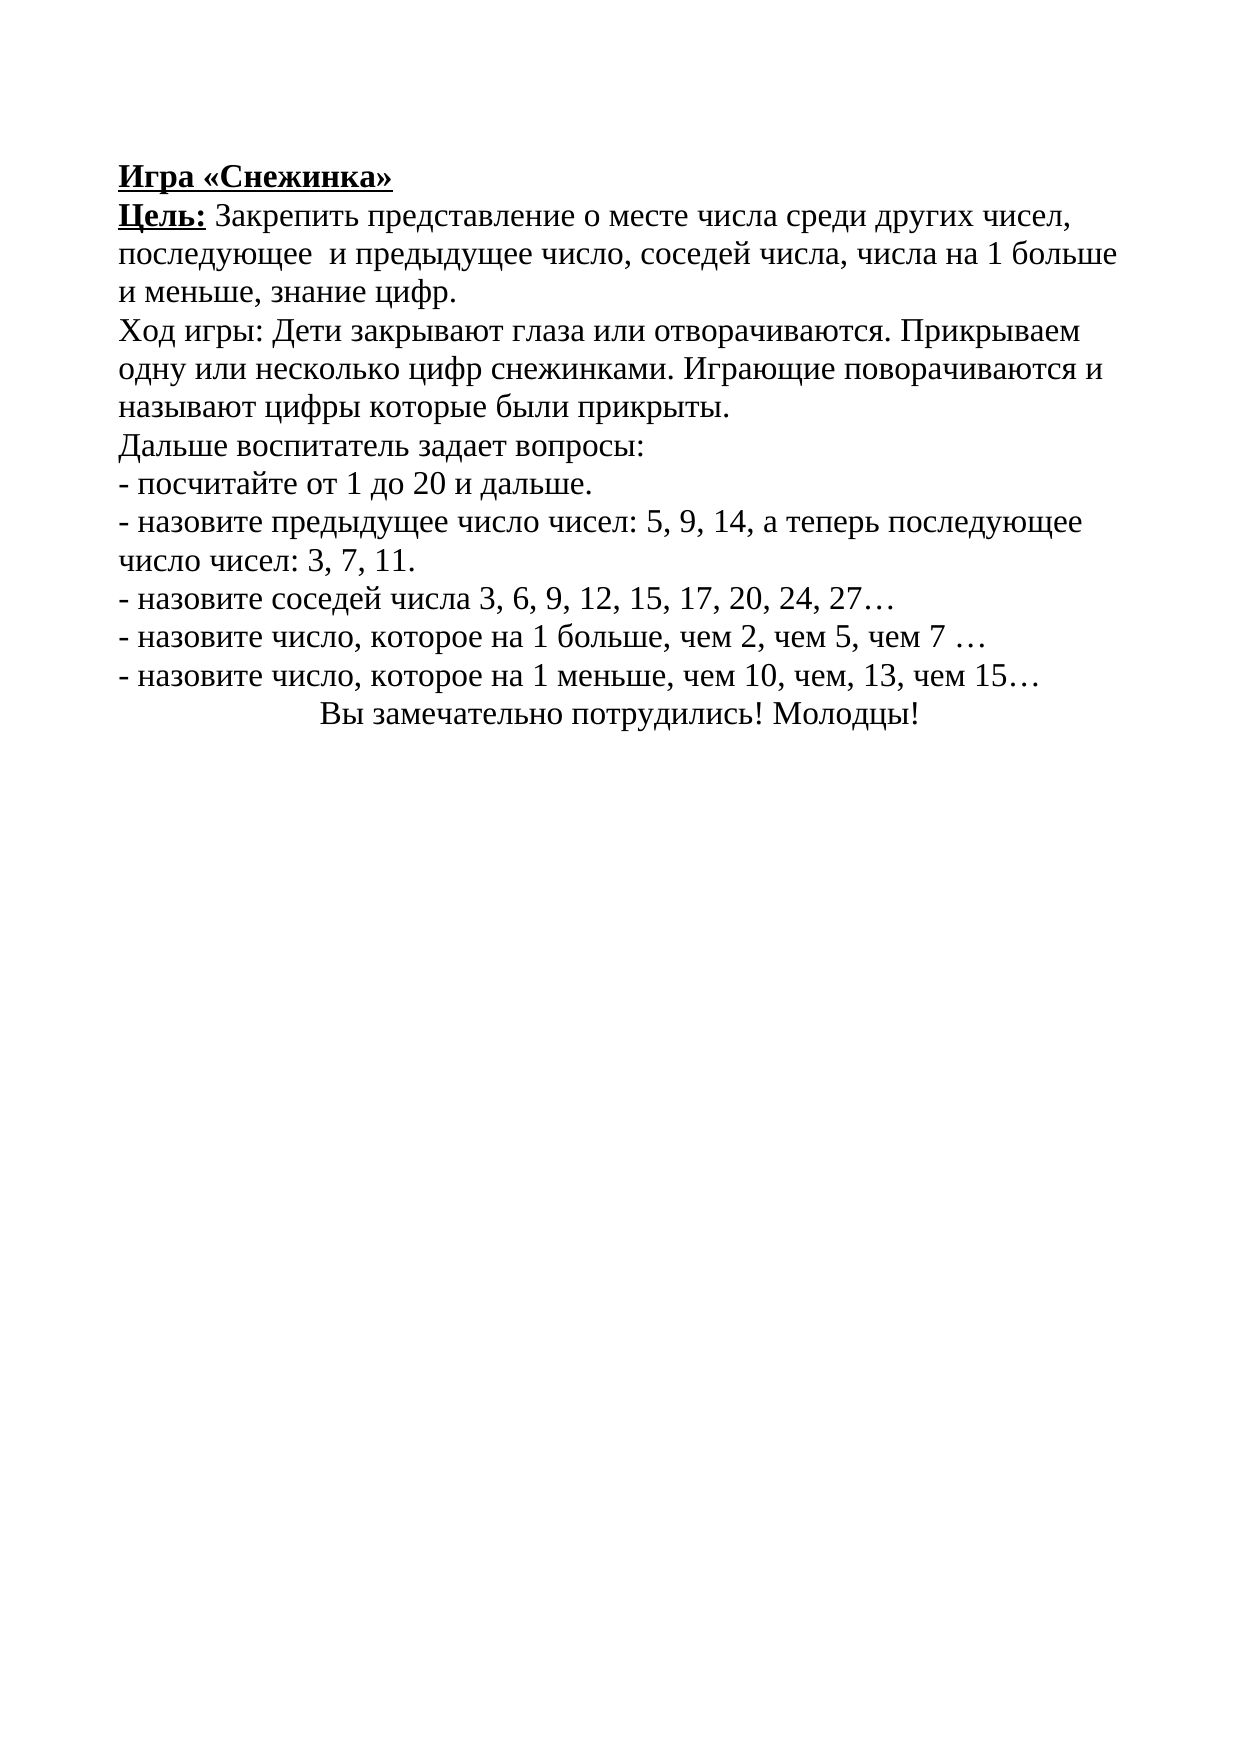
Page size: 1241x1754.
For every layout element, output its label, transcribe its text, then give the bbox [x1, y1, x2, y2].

text Цель: Закрепить представление о месте числа среди других чисел, последующее и предыдущее число, соседей числа, числа на 1 больше и меньше, знание цифр. [118, 195, 1122, 310]
text Вы замечательно потрудились! Молодцы! [118, 693, 1122, 731]
text - назовите предыдущее число чисел: 5, 9, 14, а теперь последующее число чисел: 3, 7, 11. [118, 501, 1122, 578]
text Дальше воспитатель задает вопросы: [118, 425, 1122, 463]
text Игра «Снежинка» [118, 156, 1122, 195]
text - назовите число, которое на 1 меньше, чем 10, чем, 13, чем 15… [118, 655, 1122, 693]
text - назовите соседей числа 3, 6, 9, 12, 15, 17, 20, 24, 27… [118, 578, 1122, 616]
text Ход игры: Дети закрывают глаза или отворачиваются. Прикрываем одну или несколько цифр снежинками. Играющие поворачиваются и называют цифры которые были прикрыты. [118, 310, 1122, 425]
text - назовите число, которое на 1 больше, чем 2, чем 5, чем 7 … [118, 616, 1122, 655]
text - посчитайте от 1 до 20 и дальше. [118, 463, 1122, 501]
